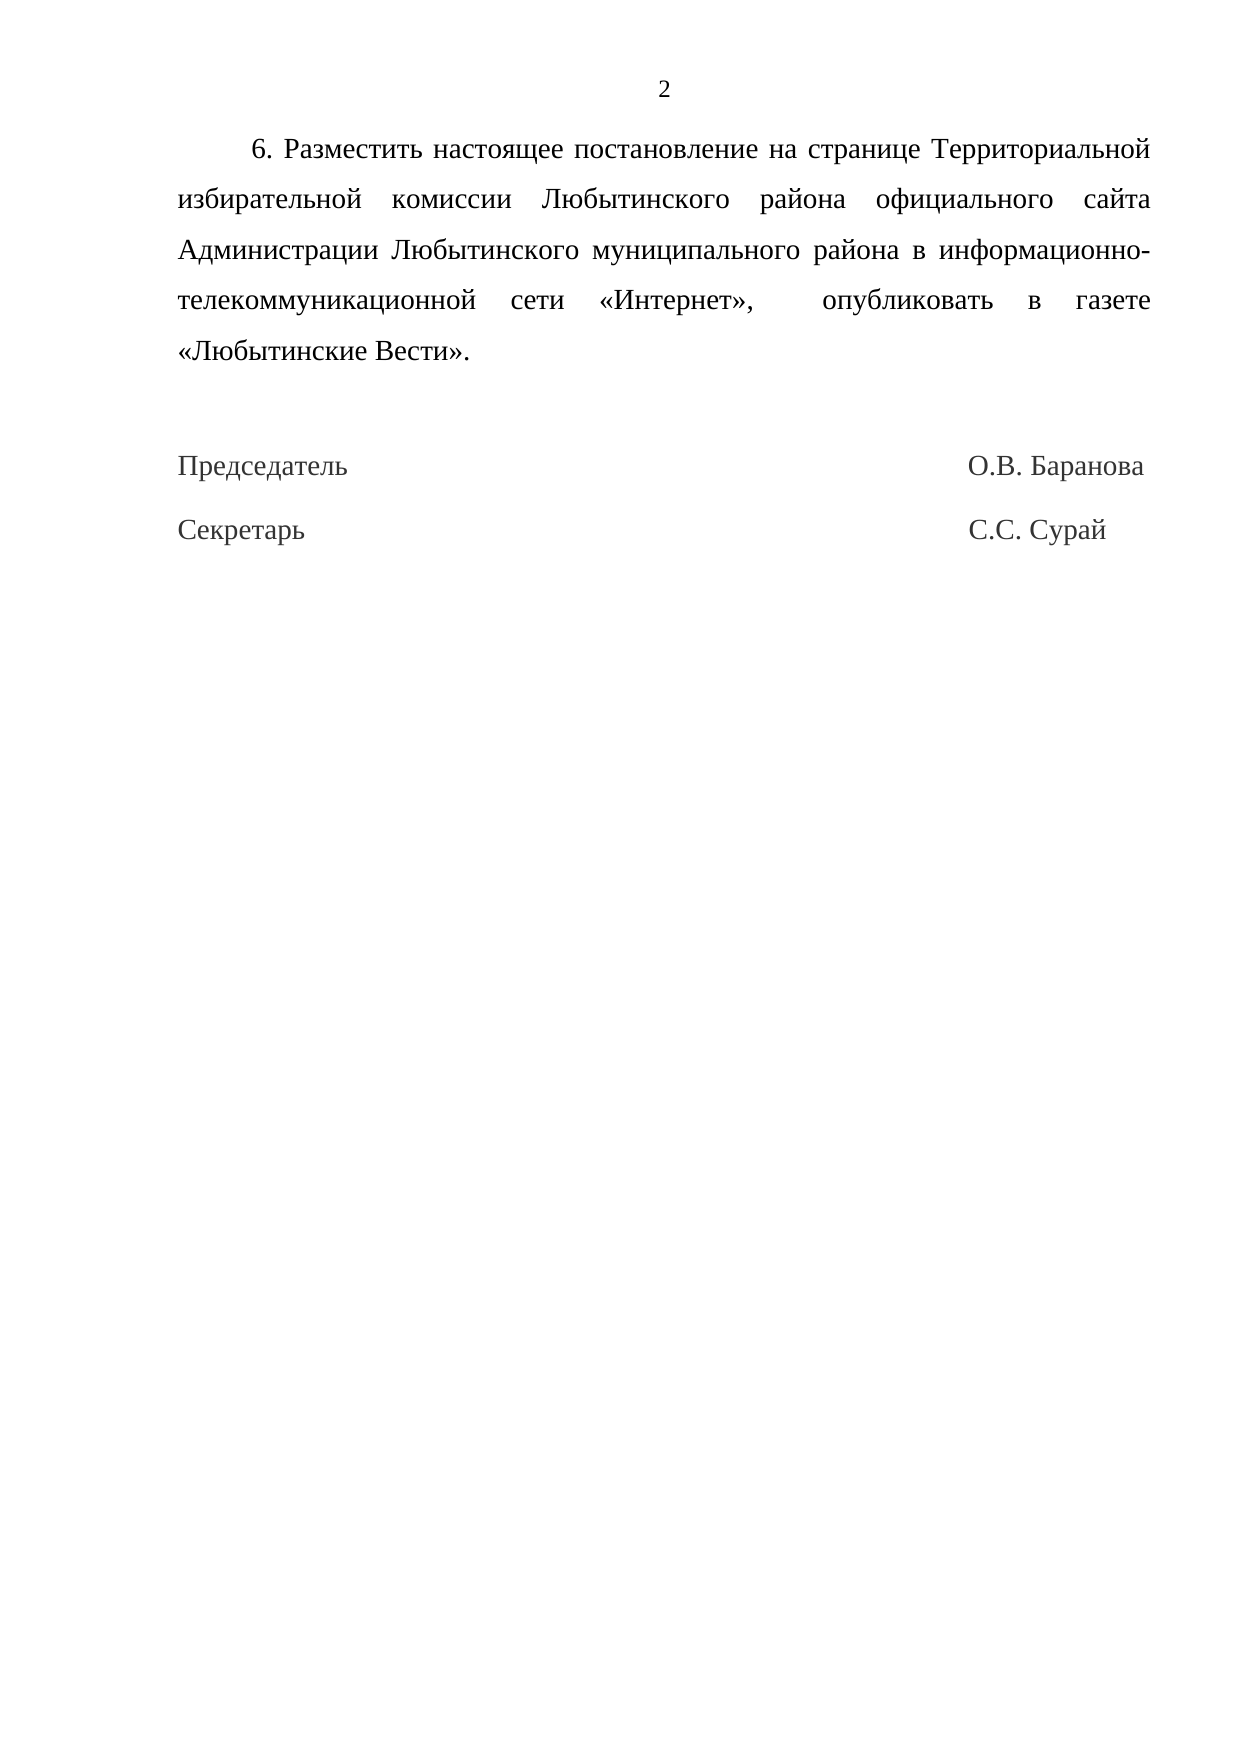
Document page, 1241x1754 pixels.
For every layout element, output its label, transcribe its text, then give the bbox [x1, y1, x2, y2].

text Председатель О.В. Баранова [177, 448, 1152, 481]
text Секретарь С.С. Сурай [177, 512, 1152, 546]
text 6. Разместить настоящее постановление на странице Территориальной избирательной комиссии Любытинского района официального сайта Администрации Любытинского муниципального района в информационно-телекоммуникационной сети «Интернет», опубликовать в газете «Любытинские Вести». [177, 131, 1152, 366]
